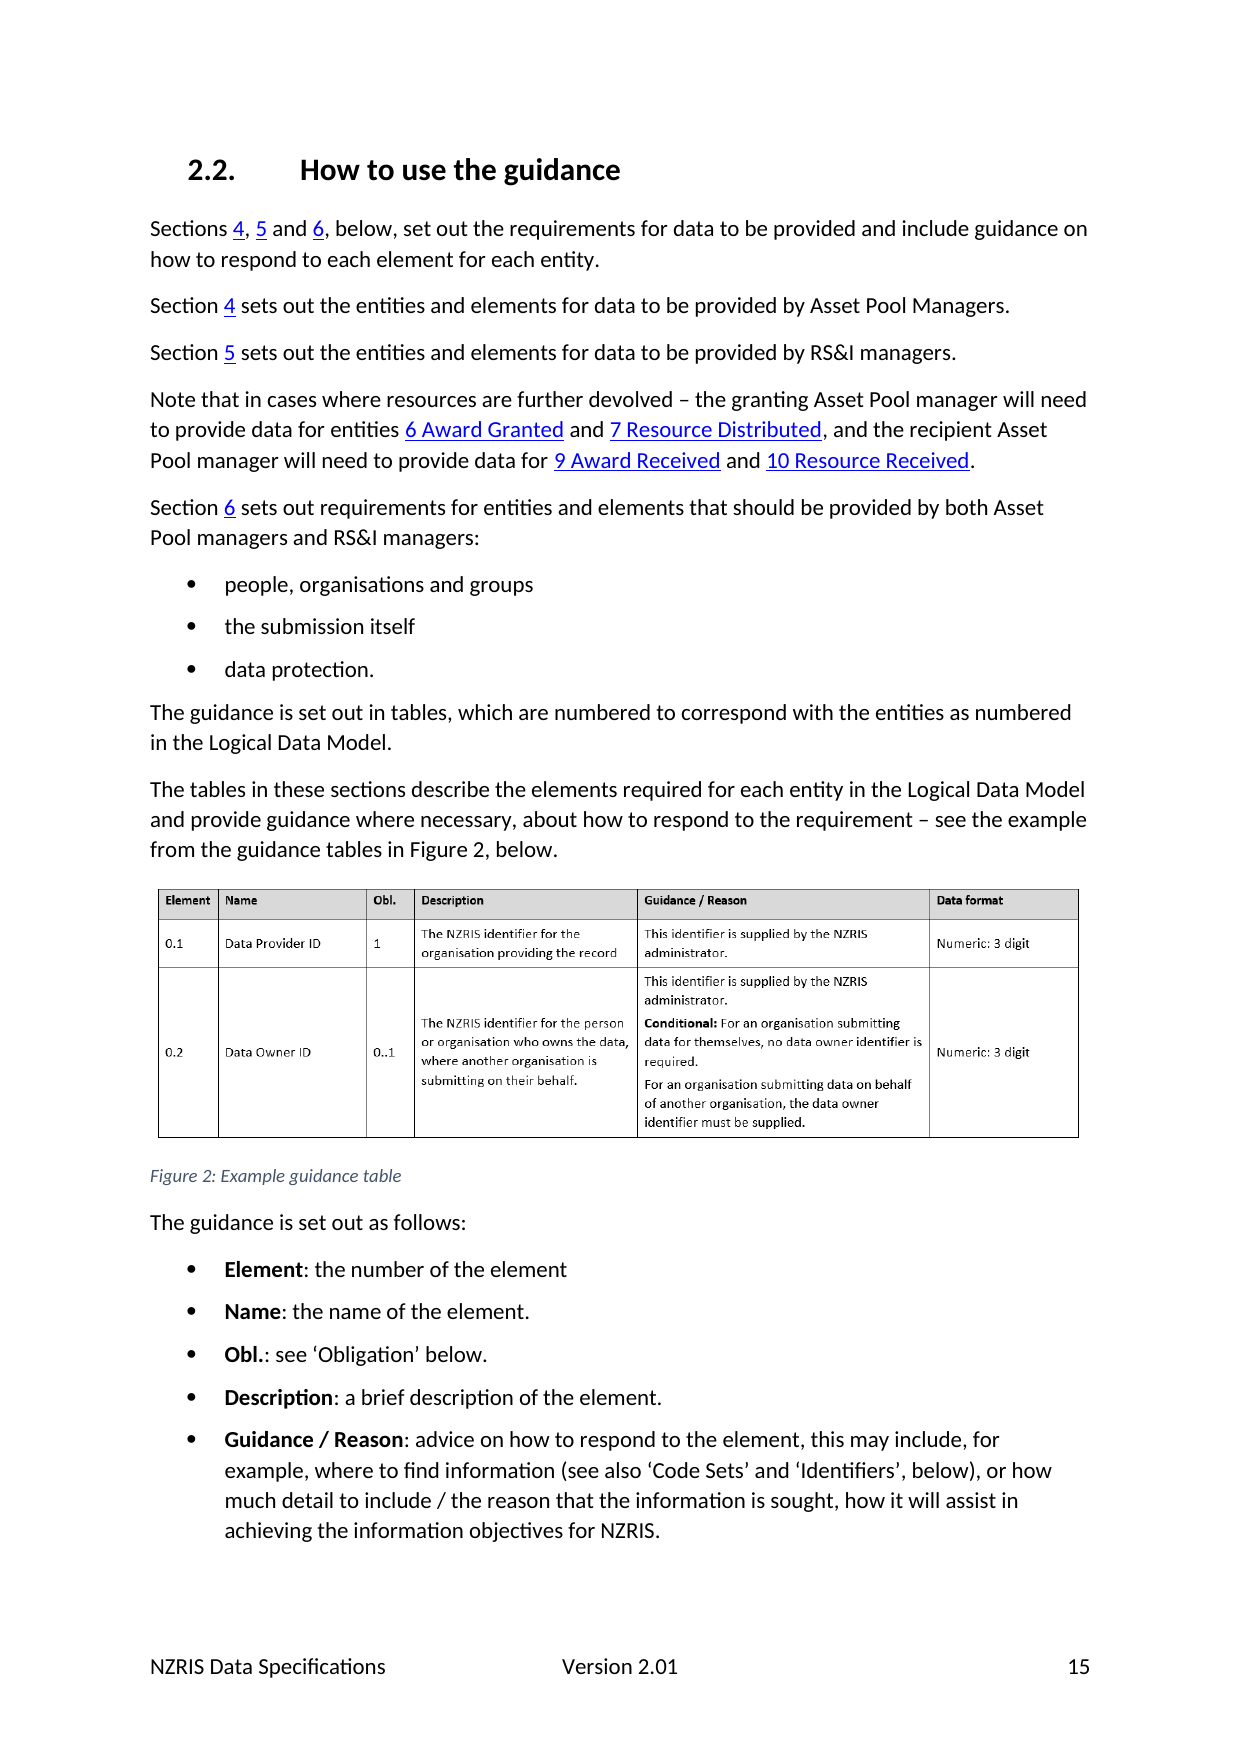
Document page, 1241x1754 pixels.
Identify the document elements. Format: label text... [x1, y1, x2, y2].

text The guidance is set out in tables, which are numbered to correspond with the entities as numbered in the Logical Data Model. [150, 698, 1090, 756]
text The guidance is set out as follows: [150, 1208, 1090, 1236]
list Description: a brief description of the element. [187, 1383, 1090, 1411]
list Element: the number of the element [187, 1255, 1090, 1283]
subtitle How to use the guidance [187, 150, 1090, 188]
text Figure 2: Example guidance table [150, 1164, 1090, 1187]
text Section 6 sets out requirements for entities and elements that should be provided by both Asset Pool managers and RS&I managers: [150, 493, 1090, 551]
text Sections 4, 5 and 6, below, set out the requirements for data to be provided and include guidance on how to respond to each element for each entity. [150, 214, 1090, 273]
list people, organisations and groups [187, 570, 1090, 598]
list the submission itself [187, 612, 1090, 641]
picture [150, 882, 1091, 1146]
text Section 4 sets out the entities and elements for data to be provided by Asset Pool Managers. [150, 292, 1090, 320]
list Obl.: see ‘Obligation’ below. [187, 1340, 1090, 1368]
text The tables in these sections describe the elements required for each entity in the Logical Data Model and provide guidance where necessary, about how to respond to the requirement – see the example from the guidance tables in Figure 2, below. [150, 775, 1090, 863]
text Note that in cases where resources are further devolved – the granting Asset Pool manager will need to provide data for entities 6 Award Granted and 7 Resource Distributed, and the recipient Asset Pool manager will need to provide data for 9 Award Received and 10 Resource Received. [150, 385, 1090, 474]
text Section 5 sets out the entities and elements for data to be provided by RS&I managers. [150, 338, 1090, 367]
list data protection. [187, 655, 1090, 683]
list Name: the name of the element. [187, 1297, 1090, 1325]
list Guidance / Reason: advice on how to respond to the element, this may include, for example, where to find information (see also ‘Code Sets’ and ‘Identifiers’, below), or how much detail to include / the reason that the information is sought, how it will assist in achieving the information objectives for NZRIS. [187, 1426, 1090, 1544]
